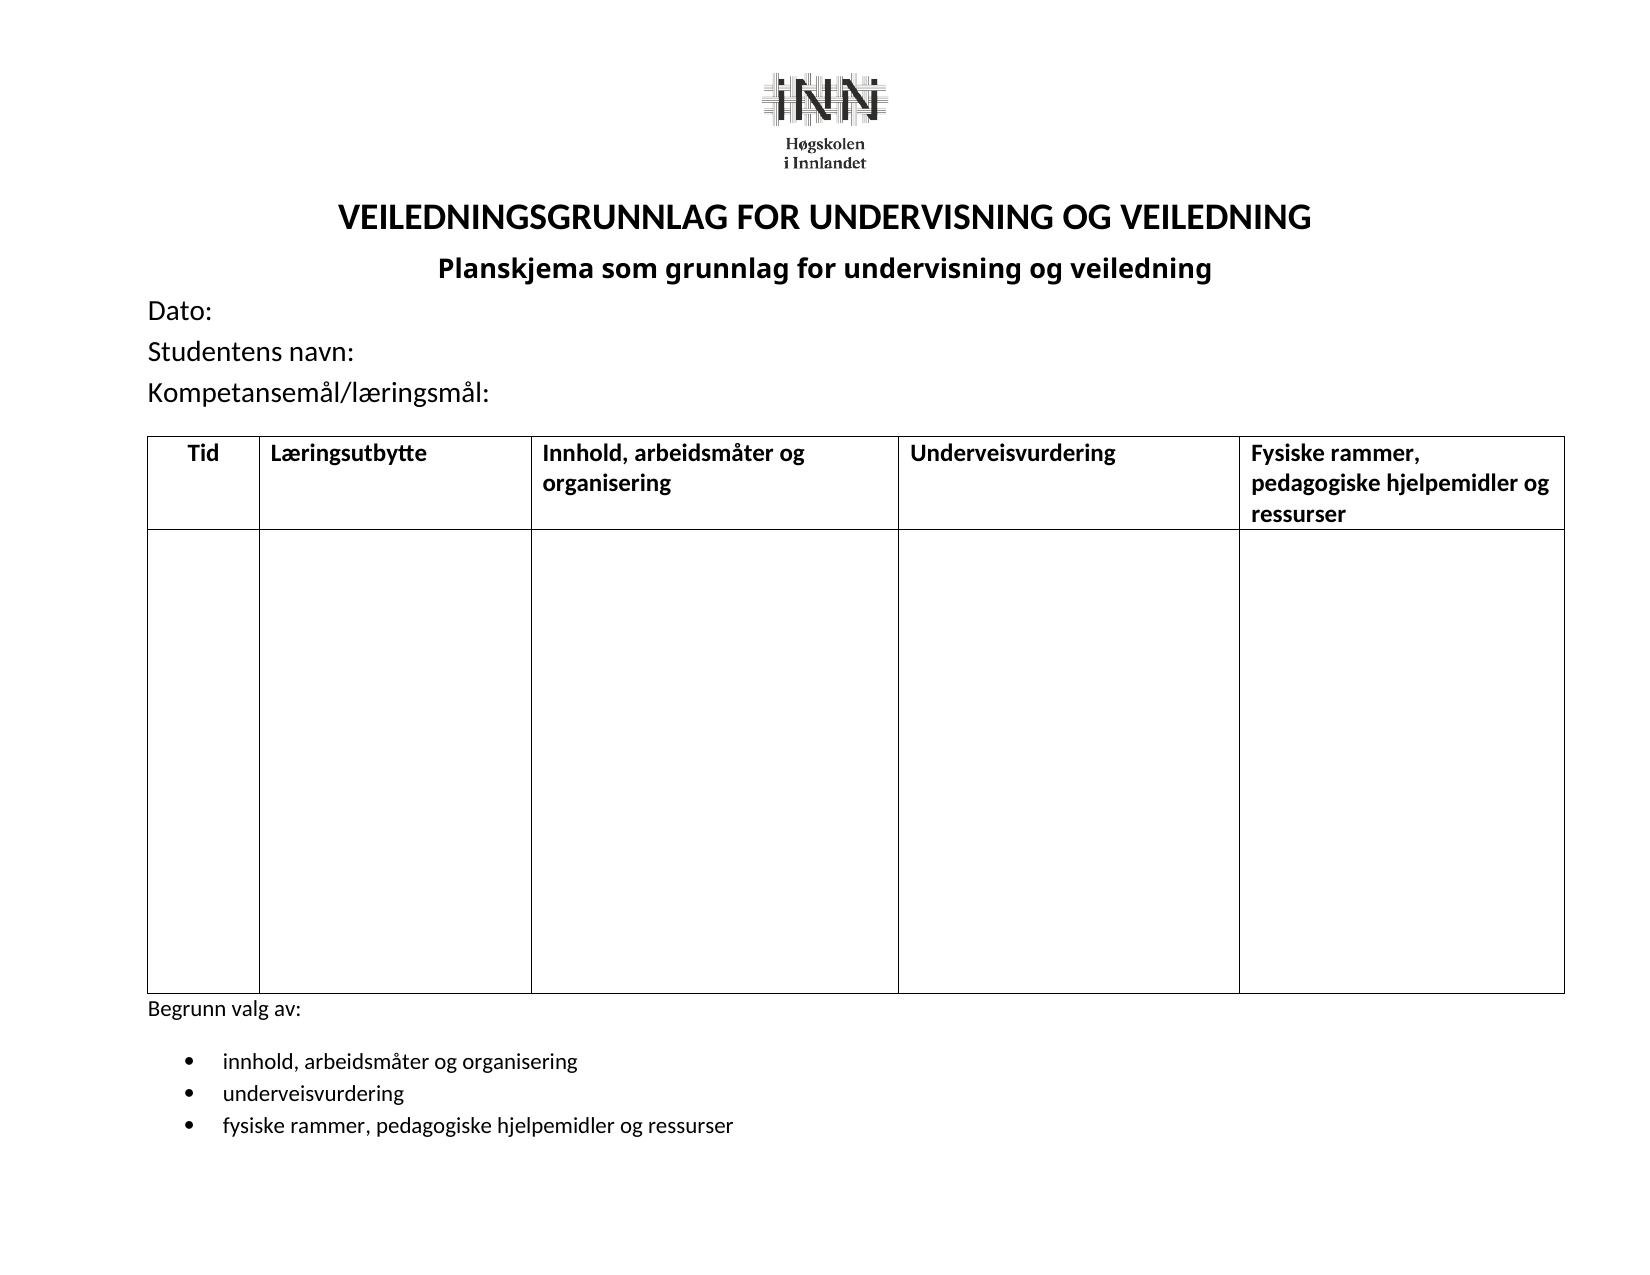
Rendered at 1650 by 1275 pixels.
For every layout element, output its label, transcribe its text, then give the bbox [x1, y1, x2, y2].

table_cell [532, 530, 898, 993]
table_header Fysiske rammer, pedagogiske hjelpemidler og ressurser [1240, 437, 1564, 529]
text Dato: Studentens navn: Kompetansemål/læringsmål: [148, 292, 1502, 410]
list fysiske rammer, pedagogiske hjelpemidler og ressurser [185, 1111, 1502, 1139]
table_cell [1240, 530, 1564, 993]
text Begrunn valg av: [148, 994, 1502, 1022]
table_cell [260, 530, 531, 993]
table_header Tid [148, 437, 259, 529]
table_header Innhold, arbeidsmåter og organisering [532, 437, 898, 529]
list innhold, arbeidsmåter og organisering [185, 1047, 1502, 1075]
list underveisvurdering [185, 1079, 1502, 1107]
table_header Underveisvurdering [899, 437, 1239, 529]
subtitle Planskjema som grunnlag for undervisning og veiledning [148, 250, 1502, 287]
table_cell [899, 530, 1239, 993]
subtitle VEILEDNINGSGRUNNLAG FOR UNDERVISNING OG VEILEDNING [148, 193, 1502, 239]
table_cell [148, 530, 259, 993]
table_header Læringsutbytte [260, 437, 531, 529]
picture [761, 73, 889, 169]
